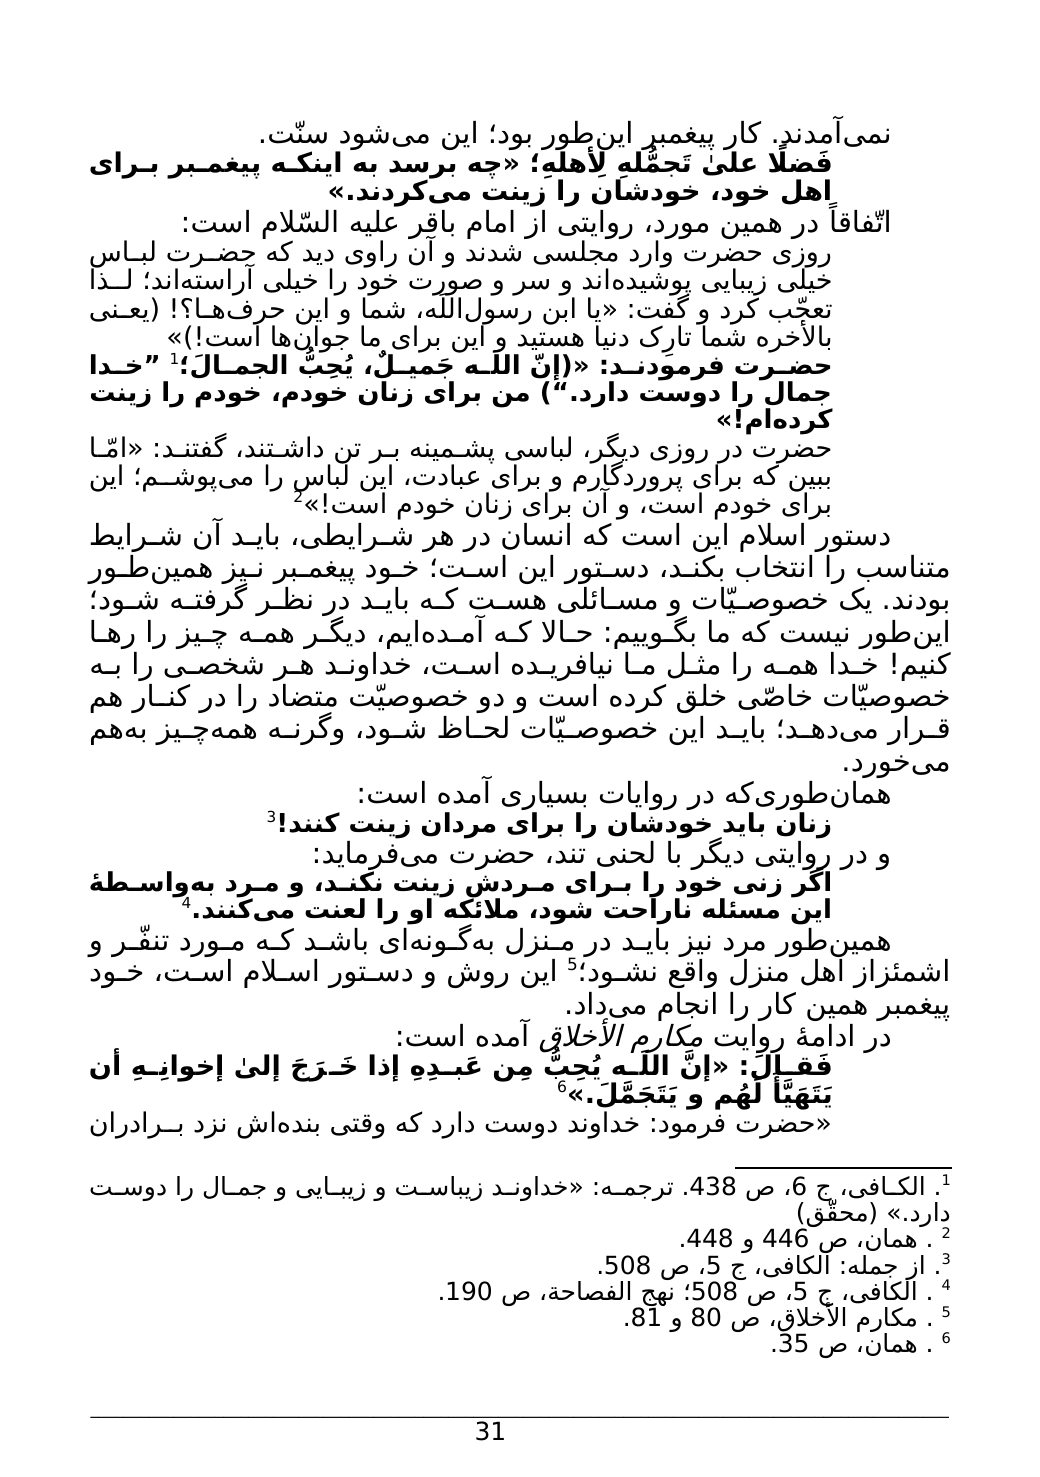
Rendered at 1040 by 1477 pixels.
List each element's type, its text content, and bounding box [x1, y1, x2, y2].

text اگر زنی خود را برای مردش زینت نکند، و مرد به‌واسطۀ این مسئله ناراحت شود، ملائکه او را لعنت می‌کنند. [89, 870, 833, 924]
text همین‌طور مرد نیز باید در منزل به‌گونه‌ای باشد که مورد تنفّر و اشمئزاز اهل منزل واقع نشود؛ این روش و دستور اسلام است، خود پیغمبر همین کار را انجام می‌داد. [89, 924, 951, 1021]
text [89, 1110, 833, 1138]
text همان‌طوری‌که در روایات بسیاری آمده است: [89, 778, 951, 810]
text و در روایتی دیگر با لحنی تند، حضرت می‌فرماید: [89, 837, 951, 870]
text حضرت در روزی دیگر، لباسی پشمینه بر تن داشتند، گفتند: «امّا ببین که برای پروردگارم و برای عبادت، این لباس را می‌پوشم؛ این برای خودم است، و آن برای زنان خودم است!» [89, 435, 833, 520]
text روزی حضرت وارد مجلسی شدند و آن راوی دید که حضرت لباس خیلی زیبایی پوشیده‌اند و سر و صورت خود را خیلی آراسته‌اند؛ لذا تعجّب کرد و گفت: «یا ابن رسول‌اللَه، شما و این حرف‌ها؟! (یعنی بالأخره شما تارِک دنیا هستید و این برای ما جوان‌ها است!)» [89, 239, 833, 353]
text فَقالَ: «إنَّ اللَه یُحِبُّ مِن عَبدِهِ إذا خَرَجَ إلیٰ إخوانِهِ أن یَتَهَیَّأَ لَهُم و یَتَجَمَّلَ.» [89, 1053, 833, 1110]
text اتّفاقاً در همین مورد، روایتی از امام باقر علیه السّلام است: [89, 207, 951, 239]
text فَضلًا علیٰ تَجمُّلهِ لِأهلهِ؛ «چه برسد به اینکه پیغمبر برای اهل خود، خودشان را زینت می‌کردند.» [89, 150, 833, 207]
text در ادامۀ روایت مکارم الأخلاق آمده است: [89, 1021, 951, 1053]
text حضرت فرمودند: «(إنّ اللَه جَمیلٌ، یُحِبُّ الجمالَ؛ ”خدا جمال را دوست دارد.“) من برای زنان خودم، خودم را زینت کرده‌ام!» [89, 353, 833, 435]
text دستور اسلام این است که انسان در هر شرایطی، باید آن شرایط متناسب را انتخاب بکند، دستور این است؛ خود پیغمبر نیز همین‌طور بودند. یک خصوصیّات و مسائلی هست که باید در نظر گرفته شود؛ این‌طور نیست که ما بگوییم: حالا که آمده‌ایم، دیگر همه چیز را رها کنیم! خدا همه را مثل ما نیافریده است، خداوند هر شخصی را به خصوصیّات خاصّی خلق کرده است و دو خصوصیّت متضاد را در کنار هم قرار می‌دهد؛ باید این خصوصیّات لحاظ شود، وگرنه همه‌چیز به‌هم می‌خورد. [89, 520, 951, 778]
text نمی‌آمدند. کار پیغمبر این‌طور بود؛ این می‌شود سنّت. [89, 118, 951, 150]
text زنان باید خودشان را برای مردان زینت کنند! [89, 810, 833, 837]
